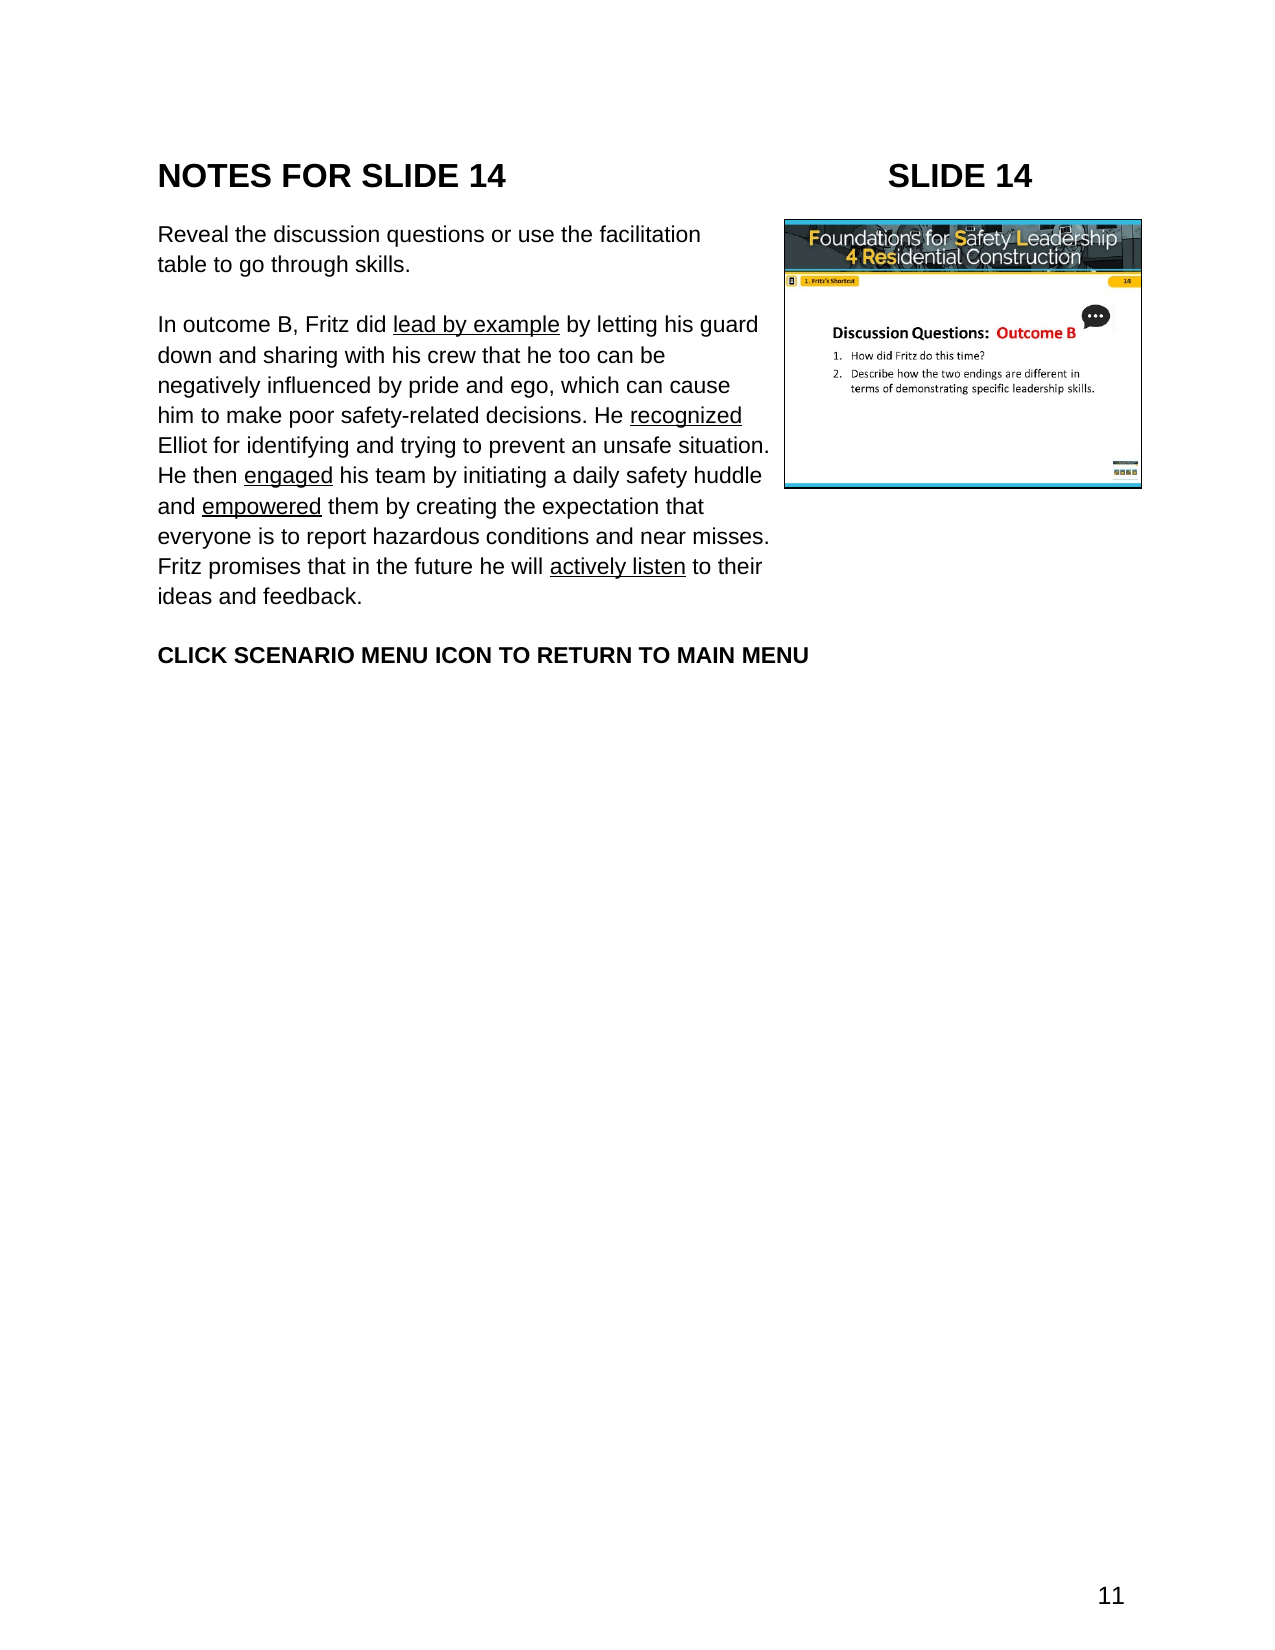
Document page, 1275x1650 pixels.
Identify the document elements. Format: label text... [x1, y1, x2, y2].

picture [785, 220, 1141, 487]
text Reveal the discussion questions or use the facilitation table to go through skills. [157, 221, 742, 277]
text CLICK SCENARIO MENU ICON TO RETURN TO MAIN MENU [157, 642, 1164, 668]
text NOTES FOR SLIDE 14 SLIDE 14 [157, 156, 1164, 194]
text In outcome B, Fritz did lead by example by letting his guard down and sharing with his crew that he too can be negatively influenced by pride and ego, which can cause him to make poor safety-related decisions. He recognized Elliot for identifying and trying to prevent an unsafe situation. He then engaged his team by initiating a daily safety huddle and empowered them by creating the expectation that everyone is to report hazardous conditions and near misses. Fritz promises that in the future he will actively listen to their ideas and feedback. [157, 311, 774, 610]
